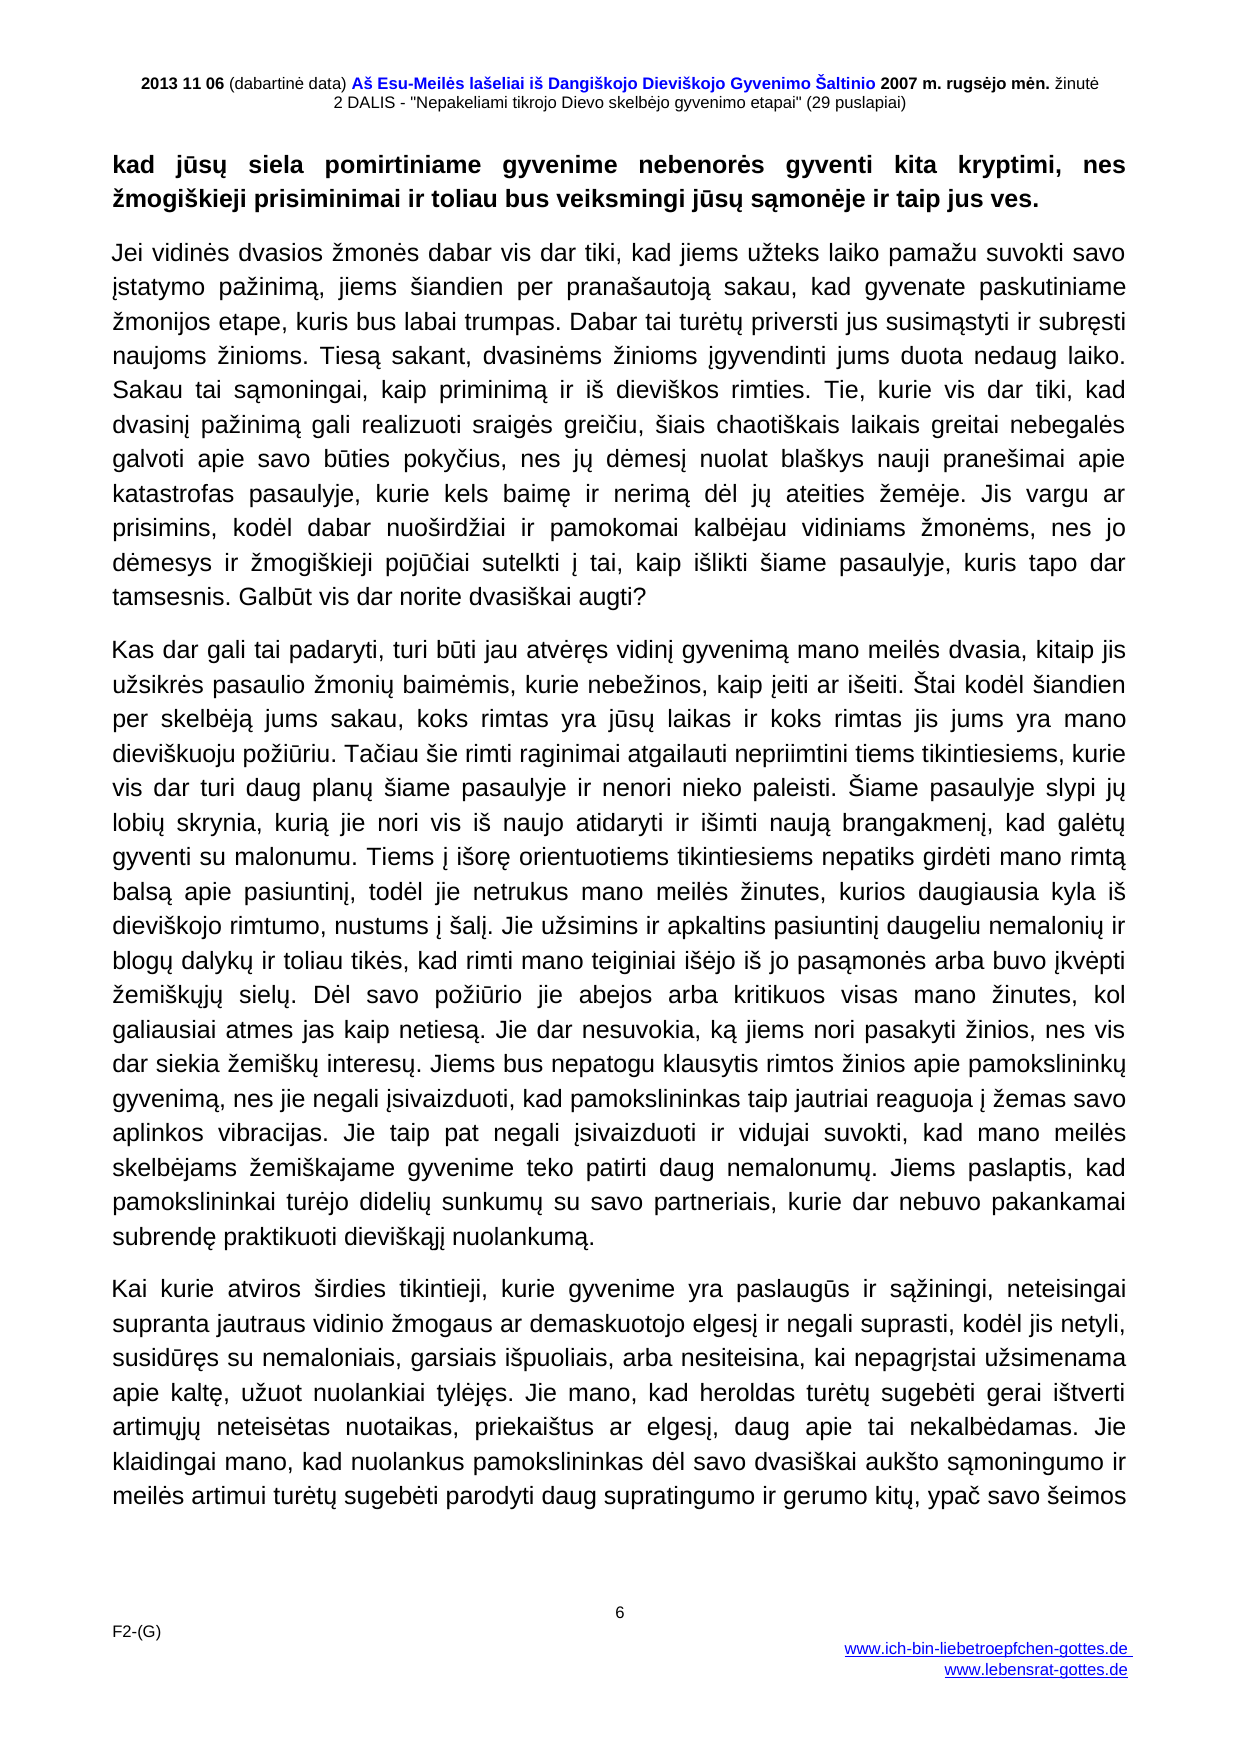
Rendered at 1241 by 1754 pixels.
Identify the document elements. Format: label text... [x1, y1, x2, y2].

text Jei vidinės dvasios žmonės dabar vis dar tiki, kad jiems užteks laiko pamažu suvokti savo įstatymo pažinimą, jiems šiandien per pranašautoją sakau, kad gyvenate paskutiniame žmonijos etape, kuris bus labai trumpas. Dabar tai turėtų priversti jus susimąstyti ir subręsti naujoms žinioms. Tiesą sakant, dvasinėms žinioms įgyvendinti jums duota nedaug laiko. Sakau tai sąmoningai, kaip priminimą ir iš dieviškos rimties. Tie, kurie vis dar tiki, kad dvasinį pažinimą gali realizuoti sraigės greičiu, šiais chaotiškais laikais greitai nebegalės galvoti apie savo būties pokyčius, nes jų dėmesį nuolat blaškys nauji pranešimai apie katastrofas pasaulyje, kurie kels baimę ir nerimą dėl jų ateities žemėje. Jis vargu ar prisimins, kodėl dabar nuoširdžiai ir pamokomai kalbėjau vidiniams žmonėms, nes jo dėmesys ir žmogiškieji pojūčiai sutelkti į tai, kaip išlikti šiame pasaulyje, kuris tapo dar tamsesnis. Galbūt vis dar norite dvasiškai augti? [111, 237, 1128, 611]
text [111, 1274, 1128, 1510]
text Kas dar gali tai padaryti, turi būti jau atvėręs vidinį gyvenimą mano meilės dvasia, kitaip jis užsikrės pasaulio žmonių baimėmis, kurie nebežinos, kaip įeiti ar išeiti. Štai kodėl šiandien per skelbėją jums sakau, koks rimtas yra jūsų laikas ir koks rimtas jis jums yra mano dieviškuoju požiūriu. Tačiau šie rimti raginimai atgailauti nepriimtini tiems tikintiesiems, kurie vis dar turi daug planų šiame pasaulyje ir nenori nieko paleisti. Šiame pasaulyje slypi jų lobių skrynia, kurią jie nori vis iš naujo atidaryti ir išimti naują brangakmenį, kad galėtų gyventi su malonumu. Tiems į išorę orientuotiems tikintiesiems nepatiks girdėti mano rimtą balsą apie pasiuntinį, todėl jie netrukus mano meilės žinutes, kurios daugiausia kyla iš dieviškojo rimtumo, nustums į šalį. Jie užsimins ir apkaltins pasiuntinį daugeliu nemalonių ir blogų dalykų ir toliau tikės, kad rimti mano teiginiai išėjo iš jo pasąmonės arba buvo įkvėpti žemiškųjų sielų. Dėl savo požiūrio jie abejos arba kritikuos visas mano žinutes, kol galiausiai atmes jas kaip netiesą. Jie dar nesuvokia, ką jiems nori pasakyti žinios, nes vis dar siekia žemiškų interesų. Jiems bus nepatogu klausytis rimtos žinios apie pamokslininkų gyvenimą, nes jie negali įsivaizduoti, kad pamokslininkas taip jautriai reaguoja į žemas savo aplinkos vibracijas. Jie taip pat negali įsivaizduoti ir vidujai suvokti, kad mano meilės skelbėjams žemiškajame gyvenime teko patirti daug nemalonumų. Jiems paslaptis, kad pamokslininkai turėjo didelių sunkumų su savo partneriais, kurie dar nebuvo pakankamai subrendę praktikuoti dieviškąjį nuolankumą. [111, 635, 1128, 1250]
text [111, 150, 1128, 213]
